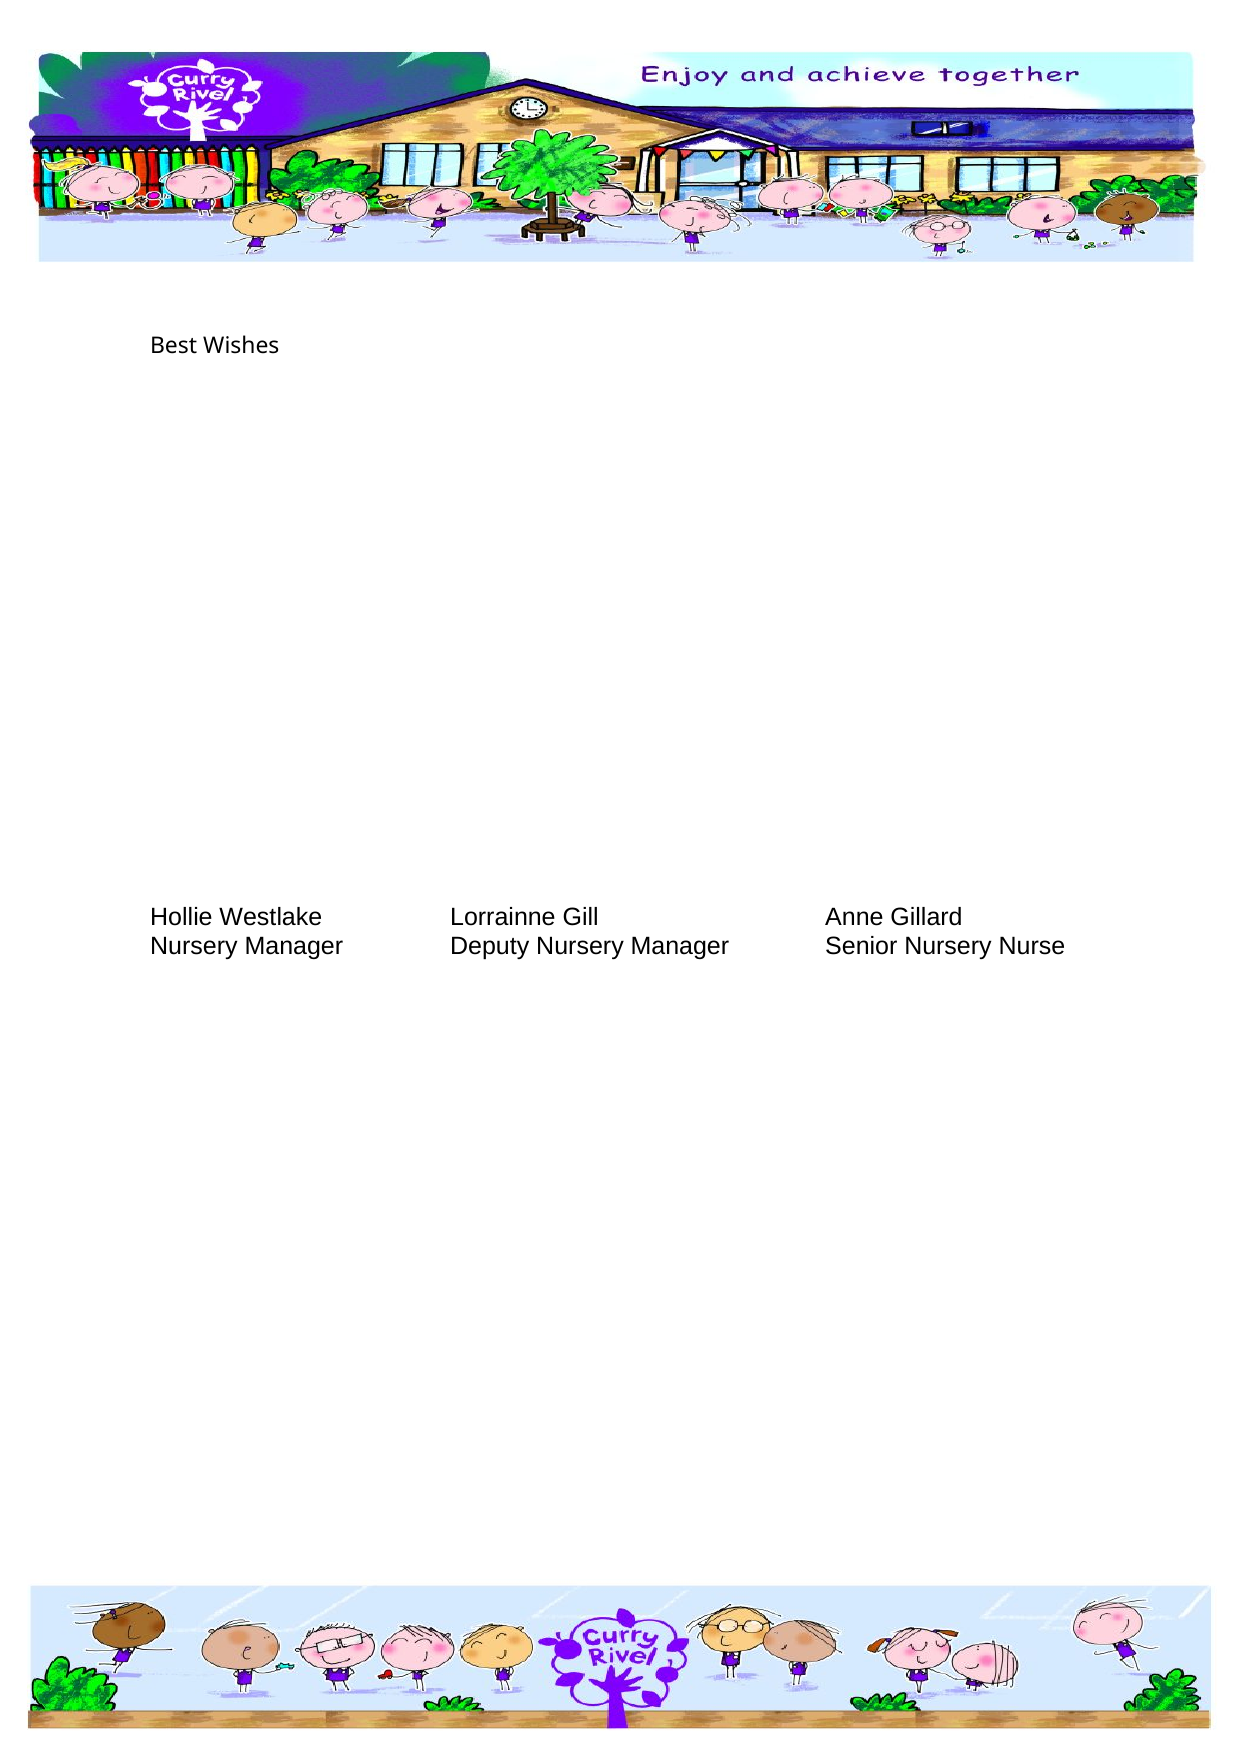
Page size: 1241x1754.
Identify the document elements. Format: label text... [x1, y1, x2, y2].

picture [23, 1579, 1217, 1730]
text Hollie Westlake Lorrainne Gill Anne Gillard [150, 902, 1090, 931]
text Nursery Manager Deputy Nursery Manager Senior Nursery Nurse [150, 931, 1090, 960]
picture [25, 39, 1215, 268]
text Best Wishes [150, 329, 1090, 360]
